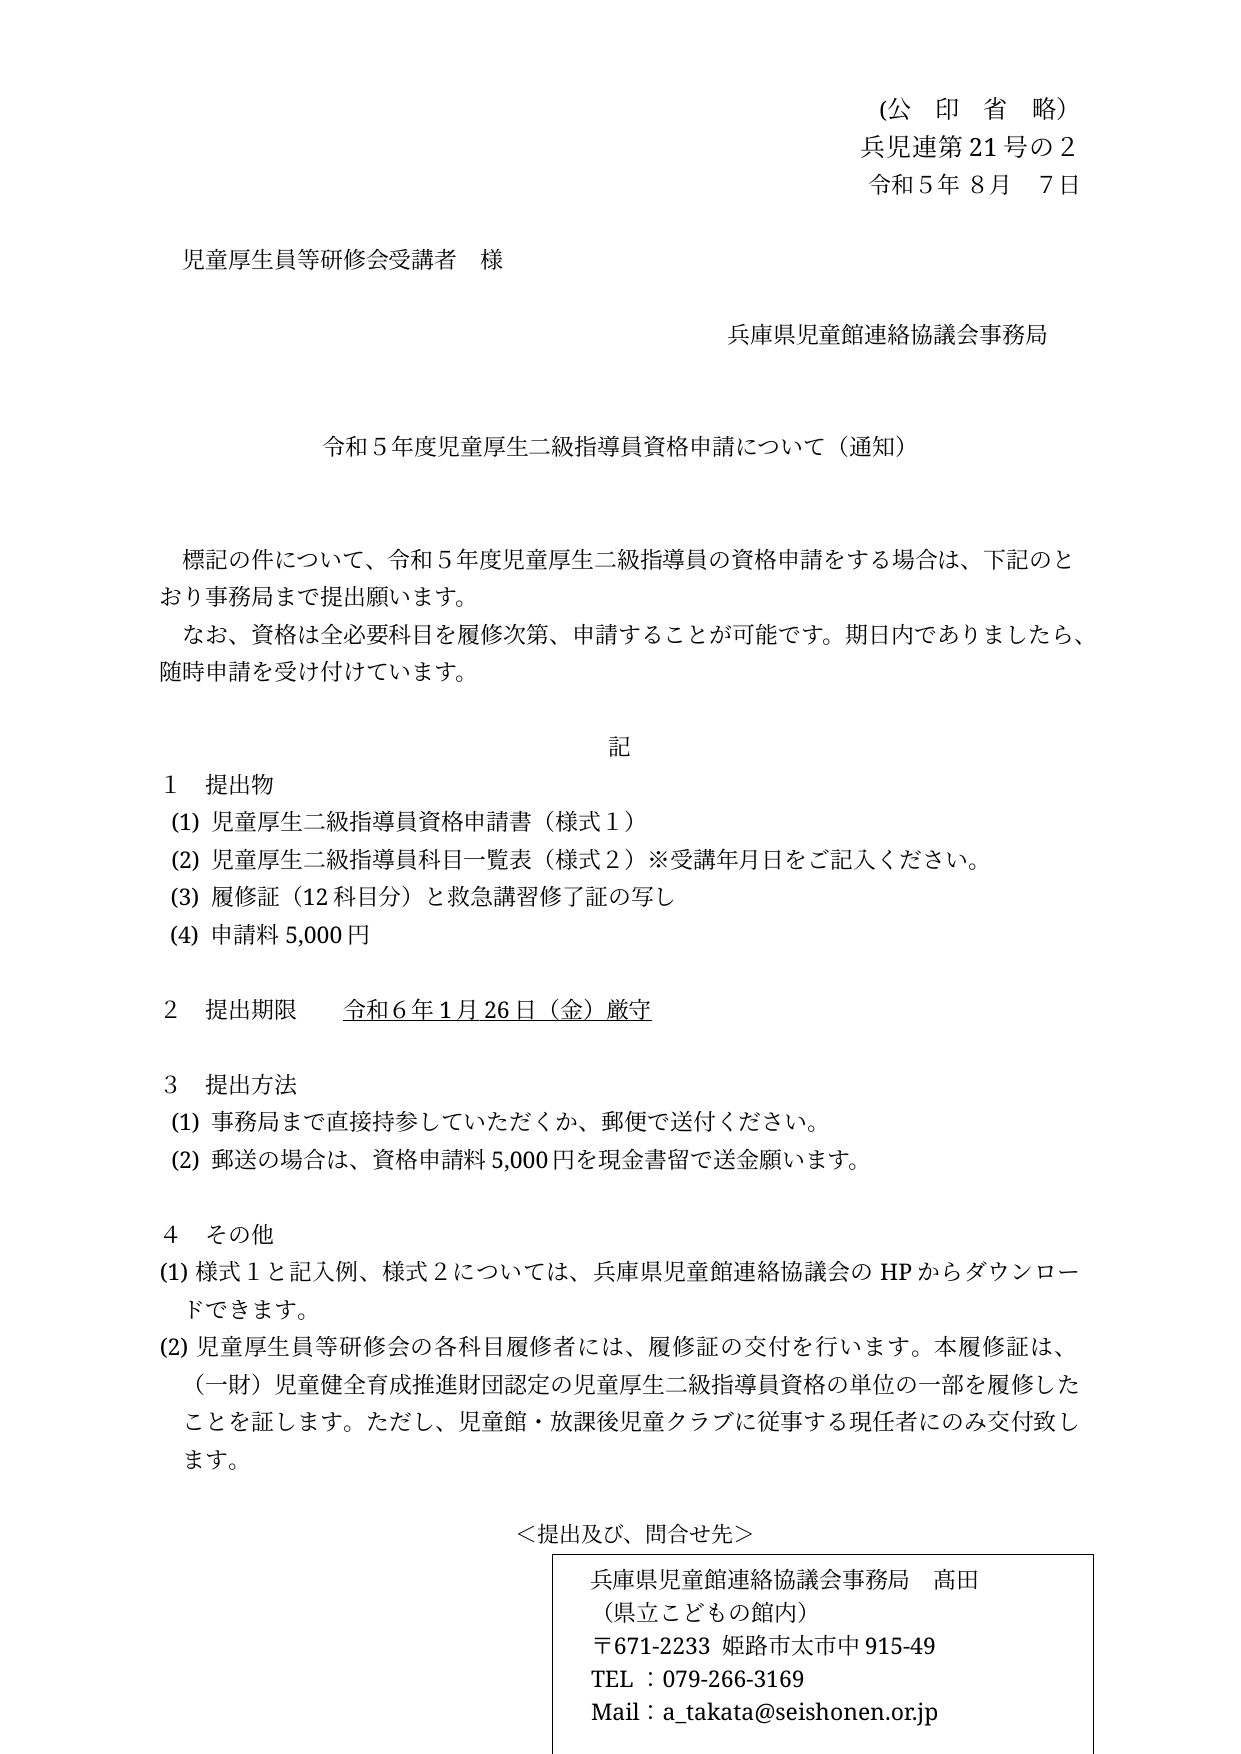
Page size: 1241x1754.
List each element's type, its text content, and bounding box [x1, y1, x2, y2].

text 兵庫県児童館連絡協議会事務局 [159, 314, 1081, 352]
text １ 提出物 [159, 764, 1081, 802]
subtitle 記 [159, 727, 1081, 764]
text (1) 様式１と記入例、様式２については、兵庫県児童館連絡協議会のHPからダウンロードできます。 [159, 1252, 1081, 1327]
text ３ 提出方法 [159, 1064, 1081, 1102]
text (2) 児童厚生二級指導員科目一覧表（様式２）※受講年月日をご記入ください。 [159, 839, 1081, 877]
text 兵児連第21号の２ [159, 127, 1081, 164]
text なお、資格は全必要科目を履修次第、申請することが可能です。期日内でありましたら、随時申請を受け付けています。 [159, 614, 1081, 689]
text (1) 事務局まで直接持参していただくか、郵便で送付ください。 [159, 1102, 1081, 1139]
text 令和５年度児童厚生二級指導員資格申請について（通知） [159, 427, 1081, 464]
text 令和５年 ８月 ７日 [159, 164, 1081, 202]
text ＜提出及び、問合せ先＞ [159, 1514, 1081, 1552]
text (公 印 省 略） [159, 89, 1081, 127]
text 児童厚生員等研修会受講者 様 [159, 239, 1081, 277]
text 標記の件について、令和５年度児童厚生二級指導員の資格申請をする場合は、下記のとおり事務局まで提出願います。 [159, 539, 1081, 614]
text (3) 履修証（12科目分）と救急講習修了証の写し [170, 877, 1081, 914]
text ２ 提出期限 令和６年1月26日（金）厳守 [159, 989, 1081, 1027]
text (2) 児童厚生員等研修会の各科目履修者には、履修証の交付を行います。本履修証は、（一財）児童健全育成推進財団認定の児童厚生二級指導員資格の単位の一部を履修したことを証します。ただし、児童館・放課後児童クラブに従事する現任者にのみ交付致します。 [159, 1327, 1081, 1477]
text (1) 児童厚生二級指導員資格申請書（様式１） [159, 802, 1081, 839]
text (2) 郵送の場合は、資格申請料5,000円を現金書留で送金願います。 [159, 1139, 1081, 1177]
text (4) 申請料 5,000円 [159, 914, 1081, 952]
text ４ その他 [159, 1214, 1081, 1252]
